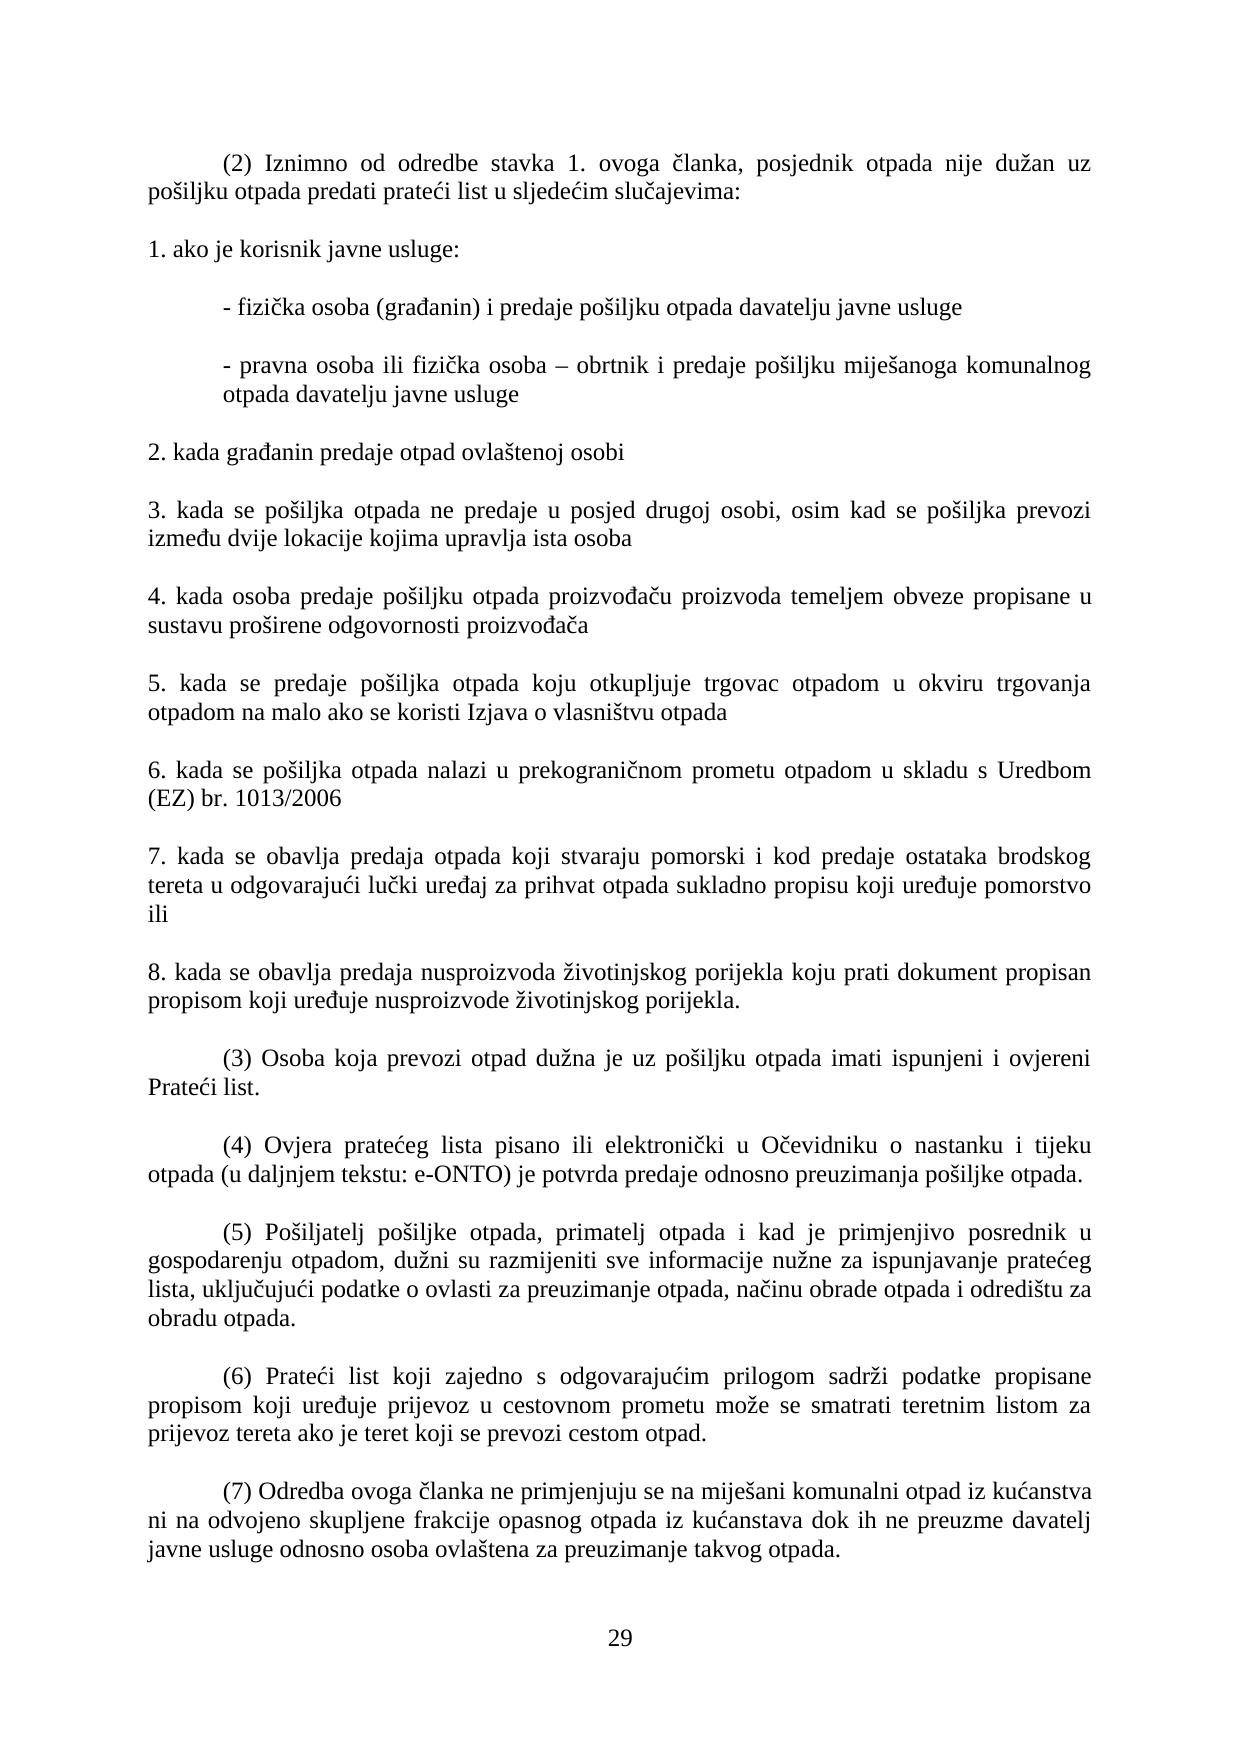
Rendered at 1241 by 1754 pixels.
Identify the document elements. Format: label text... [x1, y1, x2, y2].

text 5. kada se predaje pošiljka otpada koju otkupljuje trgovac otpadom u okviru trgovanja otpadom na malo ako se koristi Izjava o vlasništvu otpada [148, 668, 1093, 726]
text - pravna osoba ili fizička osoba – obrtnik i predaje pošiljku miješanoga komunalnog otpada davatelju javne usluge [223, 350, 1093, 408]
text 2. kada građanin predaje otpad ovlaštenoj osobi [148, 437, 1093, 466]
text 1. ako je korisnik javne usluge: [148, 234, 1093, 263]
text 8. kada se obavlja predaja nusproizvoda životinjskog porijekla koju prati dokument propisan propisom koji uređuje nusproizvode životinjskog porijekla. [148, 957, 1093, 1014]
text 4. kada osoba predaje pošiljku otpada proizvođaču proizvoda temeljem obveze propisane u sustavu proširene odgovornosti proizvođača [148, 581, 1093, 639]
text (5) Pošiljatelj pošiljke otpada, primatelj otpada i kad je primjenjivo posrednik u gospodarenju otpadom, dužni su razmijeniti sve informacije nužne za ispunjavanje pratećeg lista, uključujući podatke o ovlasti za preuzimanje otpada, načinu obrade otpada i odredištu za obradu otpada. [148, 1217, 1093, 1332]
text - fizička osoba (građanin) i predaje pošiljku otpada davatelju javne usluge [148, 292, 1093, 321]
text (6) Prateći list koji zajedno s odgovarajućim prilogom sadrži podatke propisane propisom koji uređuje prijevoz u cestovnom prometu može se smatrati teretnim listom za prijevoz tereta ako je teret koji se prevozi cestom otpad. [148, 1361, 1093, 1447]
text (7) Odredba ovoga članka ne primjenjuju se na miješani komunalni otpad iz kućanstva ni na odvojeno skupljene frakcije opasnog otpada iz kućanstava dok ih ne preuzme davatelj javne usluge odnosno osoba ovlaštena za preuzimanje takvog otpada. [148, 1476, 1093, 1563]
text (2) Iznimno od odredbe stavka 1. ovoga članka, posjednik otpada nije dužan uz pošiljku otpada predati prateći list u sljedećim slučajevima: [148, 148, 1093, 205]
text (4) Ovjera pratećeg lista pisano ili elektronički u Očevidniku o nastanku i tijeku otpada (u daljnjem tekstu: e-ONTO) je potvrda predaje odnosno preuzimanja pošiljke otpada. [148, 1130, 1093, 1188]
text (3) Osoba koja prevozi otpad dužna je uz pošiljku otpada imati ispunjeni i ovjereni Prateći list. [148, 1043, 1093, 1101]
text 3. kada se pošiljka otpada ne predaje u posjed drugoj osobi, osim kad se pošiljka prevozi između dvije lokacije kojima upravlja ista osoba [148, 495, 1093, 552]
text 7. kada se obavlja predaja otpada koji stvaraju pomorski i kod predaje ostataka brodskog tereta u odgovarajući lučki uređaj za prihvat otpada sukladno propisu koji uređuje pomorstvo ili [148, 841, 1093, 928]
text 6. kada se pošiljka otpada nalazi u prekograničnom prometu otpadom u skladu s Uredbom (EZ) br. 1013/2006 [148, 755, 1093, 812]
